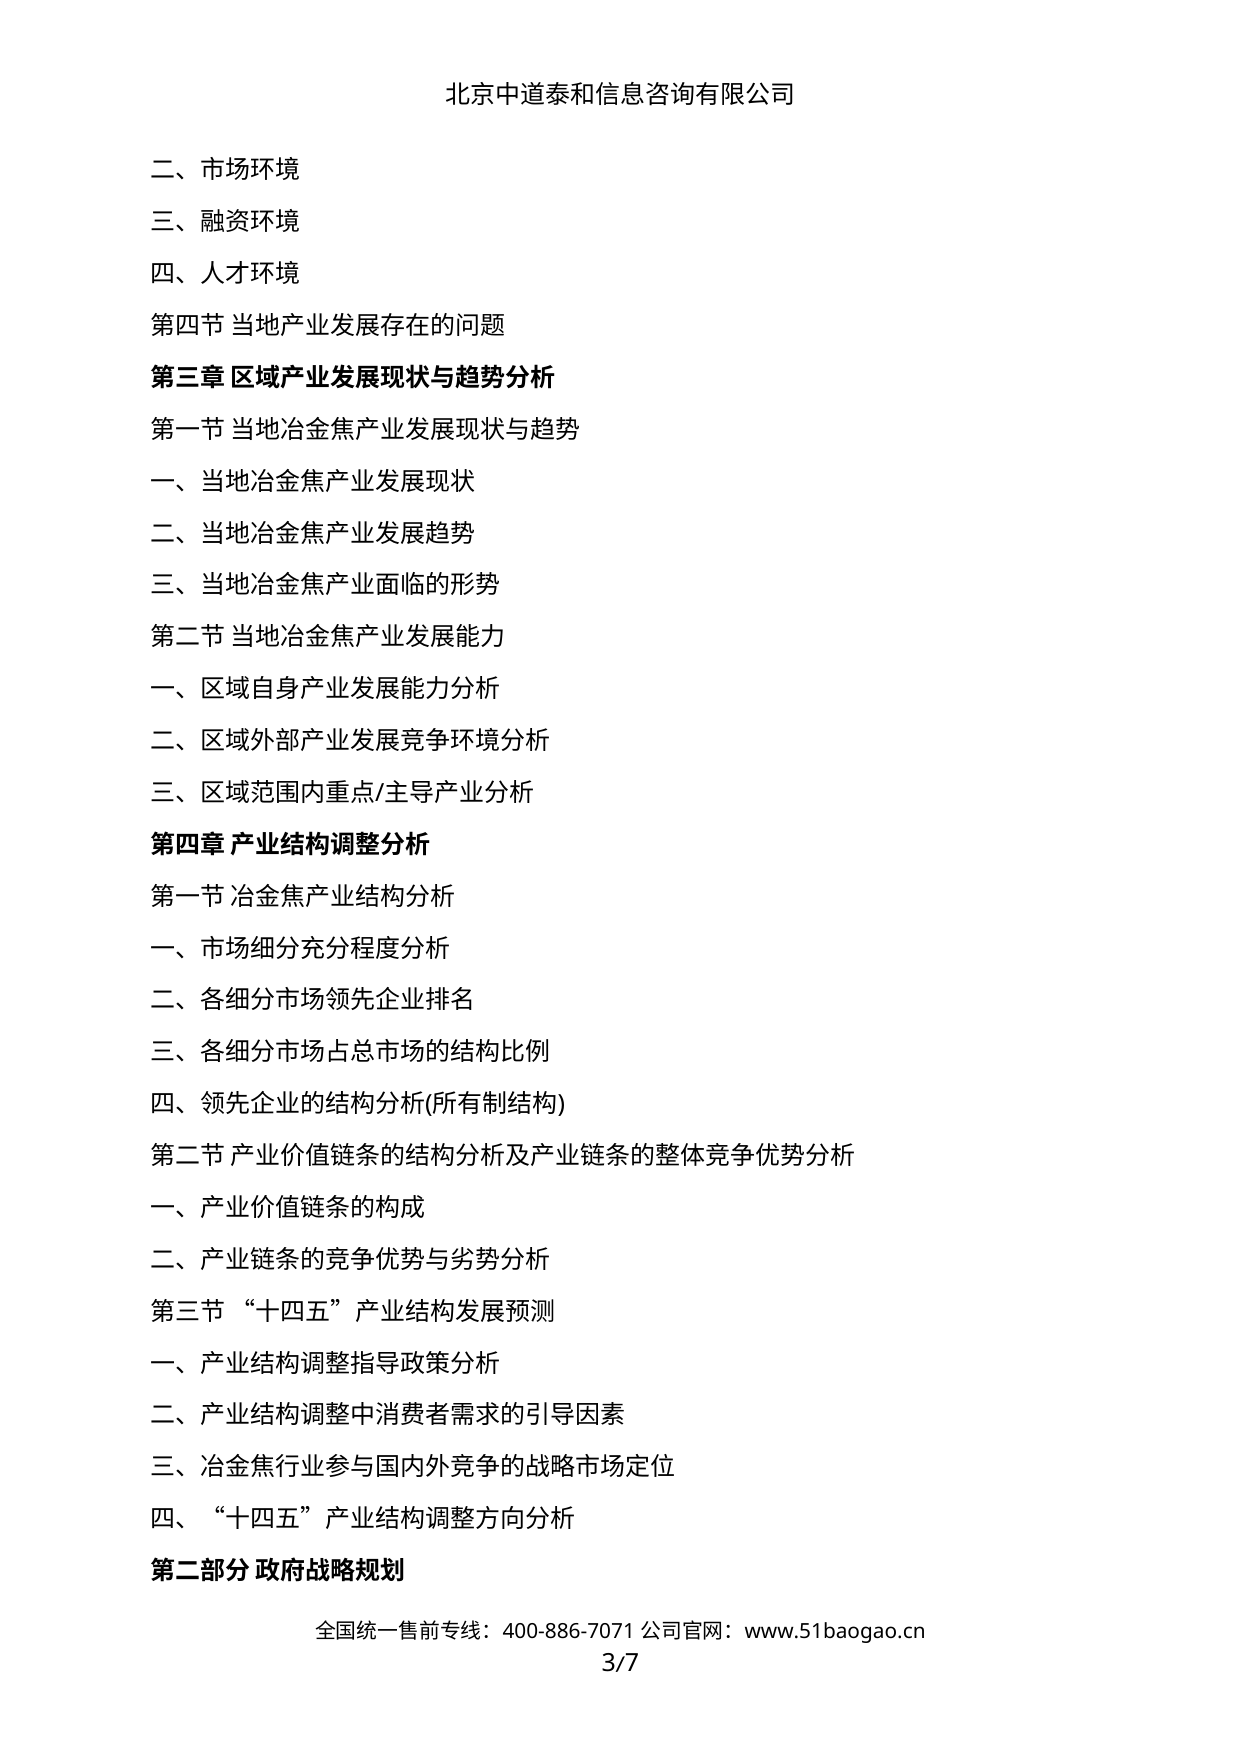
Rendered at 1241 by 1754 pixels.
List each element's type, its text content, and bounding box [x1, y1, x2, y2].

text 四、“十四五”产业结构调整方向分析 [150, 1499, 1090, 1535]
text 三、当地冶金焦产业面临的形势 [150, 565, 1090, 601]
text 二、产业链条的竞争优势与劣势分析 [150, 1239, 1090, 1276]
text 一、产业结构调整指导政策分析 [150, 1343, 1090, 1379]
text 二、产业结构调整中消费者需求的引导因素 [150, 1395, 1090, 1431]
text 三、融资环境 [150, 202, 1090, 238]
text 第二部分 政府战略规划 [150, 1551, 1090, 1587]
text 一、产业价值链条的构成 [150, 1187, 1090, 1224]
text 第四节 当地产业发展存在的问题 [150, 306, 1090, 342]
text 第一节 冶金焦产业结构分析 [150, 876, 1090, 912]
text 第四章 产业结构调整分析 [150, 824, 1090, 861]
text 第三章 区域产业发展现状与趋势分析 [150, 357, 1090, 394]
text 二、当地冶金焦产业发展趋势 [150, 513, 1090, 549]
text 四、人才环境 [150, 254, 1090, 290]
text 第一节 当地冶金焦产业发展现状与趋势 [150, 409, 1090, 446]
text 二、区域外部产业发展竞争环境分析 [150, 721, 1090, 757]
text 三、冶金焦行业参与国内外竞争的战略市场定位 [150, 1447, 1090, 1483]
text 二、各细分市场领先企业排名 [150, 980, 1090, 1016]
text 三、各细分市场占总市场的结构比例 [150, 1032, 1090, 1068]
text 一、当地冶金焦产业发展现状 [150, 461, 1090, 497]
text 第二节 当地冶金焦产业发展能力 [150, 617, 1090, 653]
text 一、区域自身产业发展能力分析 [150, 669, 1090, 705]
text 四、领先企业的结构分析(所有制结构) [150, 1084, 1090, 1120]
text 第二节 产业价值链条的结构分析及产业链条的整体竞争优势分析 [150, 1136, 1090, 1172]
text 二、市场环境 [150, 150, 1090, 186]
text 三、区域范围内重点/主导产业分析 [150, 772, 1090, 809]
text 一、市场细分充分程度分析 [150, 928, 1090, 964]
text 第三节 “十四五”产业结构发展预测 [150, 1291, 1090, 1327]
